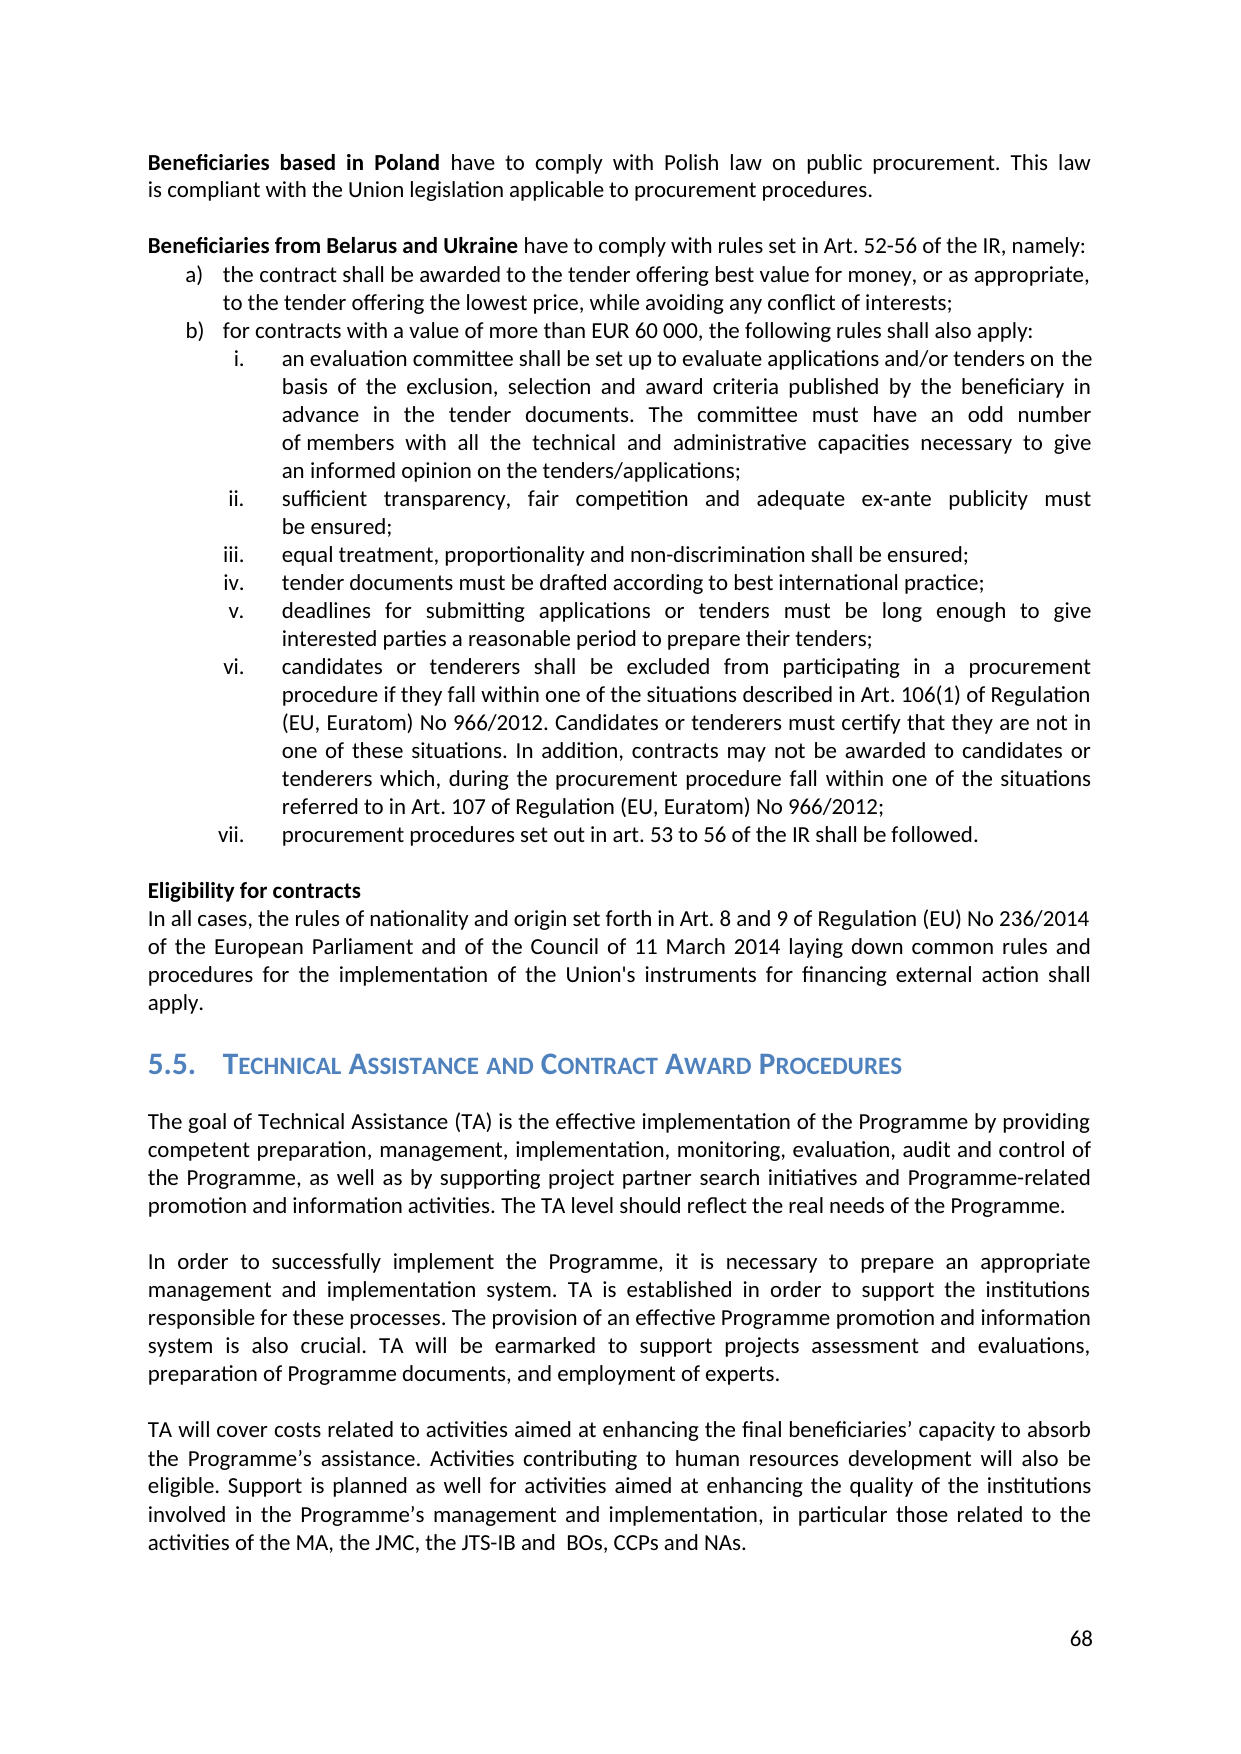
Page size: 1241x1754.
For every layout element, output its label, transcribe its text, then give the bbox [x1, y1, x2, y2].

list sufficient transparency, fair competition and adequate ex-ante publicity must be ensured; [244, 484, 1093, 540]
text Beneficiaries based in Poland have to comply with Polish law on public procurement. This law is compliant with the Union legislation applicable to procurement procedures. [148, 148, 1093, 204]
list tender documents must be drafted according to best international practice; [244, 568, 1093, 596]
text In all cases, the rules of nationality and origin set forth in Art. 8 and 9 of Regulation (EU) No 236/2014 of the European Parliament and of the Council of 11 March 2014 laying down common rules and procedures for the implementation of the Union's instruments for financing external action shall apply. [148, 904, 1093, 1016]
list deadlines for submitting applications or tenders must be long enough to give interested parties a reasonable period to prepare their tenders; [244, 596, 1093, 652]
list the contract shall be awarded to the tender offering best value for money, or as appropriate, to the tender offering the lowest price, while avoiding any conflict of interests; [185, 260, 1093, 316]
subtitle Technical Assistance and Contract Award Procedures [148, 1044, 1093, 1082]
list procurement procedures set out in art. 53 to 56 of the IR shall be followed. [244, 820, 1093, 848]
list equal treatment, proportionality and non-discrimination shall be ensured; [244, 540, 1093, 568]
list for contracts with a value of more than EUR 60 000, the following rules shall also apply: [185, 316, 1093, 344]
text TA will cover costs related to activities aimed at enhancing the final beneficiaries’ capacity to absorb the Programme’s assistance. Activities contributing to human resources development will also be eligible. Support is planned as well for activities aimed at enhancing the quality of the institutions involved in the Programme’s management and implementation, in particular those related to the activities of the MA, the JMC, the JTS-IB and BOs, CCPs and NAs. [148, 1416, 1093, 1556]
text The goal of Technical Assistance (TA) is the effective implementation of the Programme by providing competent preparation, management, implementation, monitoring, evaluation, audit and control of the Programme, as well as by supporting project partner search initiatives and Programme-related promotion and information activities. The TA level should reflect the real needs of the Programme. [148, 1107, 1093, 1219]
list candidates or tenderers shall be excluded from participating in a procurement procedure if they fall within one of the situations described in Art. 106(1) of Regulation (EU, Euratom) No 966/2012. Candidates or tenderers must certify that they are not in one of these situations. In addition, contracts may not be awarded to candidates or tenderers which, during the procurement procedure fall within one of the situations referred to in Art. 107 of Regulation (EU, Euratom) No 966/2012; [244, 652, 1093, 820]
text In order to successfully implement the Programme, it is necessary to prepare an appropriate management and implementation system. TA is established in order to support the institutions responsible for these processes. The provision of an effective Programme promotion and information system is also crucial. TA will be earmarked to support projects assessment and evaluations, preparation of Programme documents, and employment of experts. [148, 1247, 1093, 1388]
text Beneficiaries from Belarus and Ukraine have to comply with rules set in Art. 52-56 of the IR, namely: [148, 232, 1093, 260]
text Eligibility for contracts [148, 876, 1093, 904]
list an evaluation committee shall be set up to evaluate applications and/or tenders on the basis of the exclusion, selection and award criteria published by the beneficiary in advance in the tender documents. The committee must have an odd number of members with all the technical and administrative capacities necessary to give an informed opinion on the tenders/applications; [244, 344, 1093, 484]
